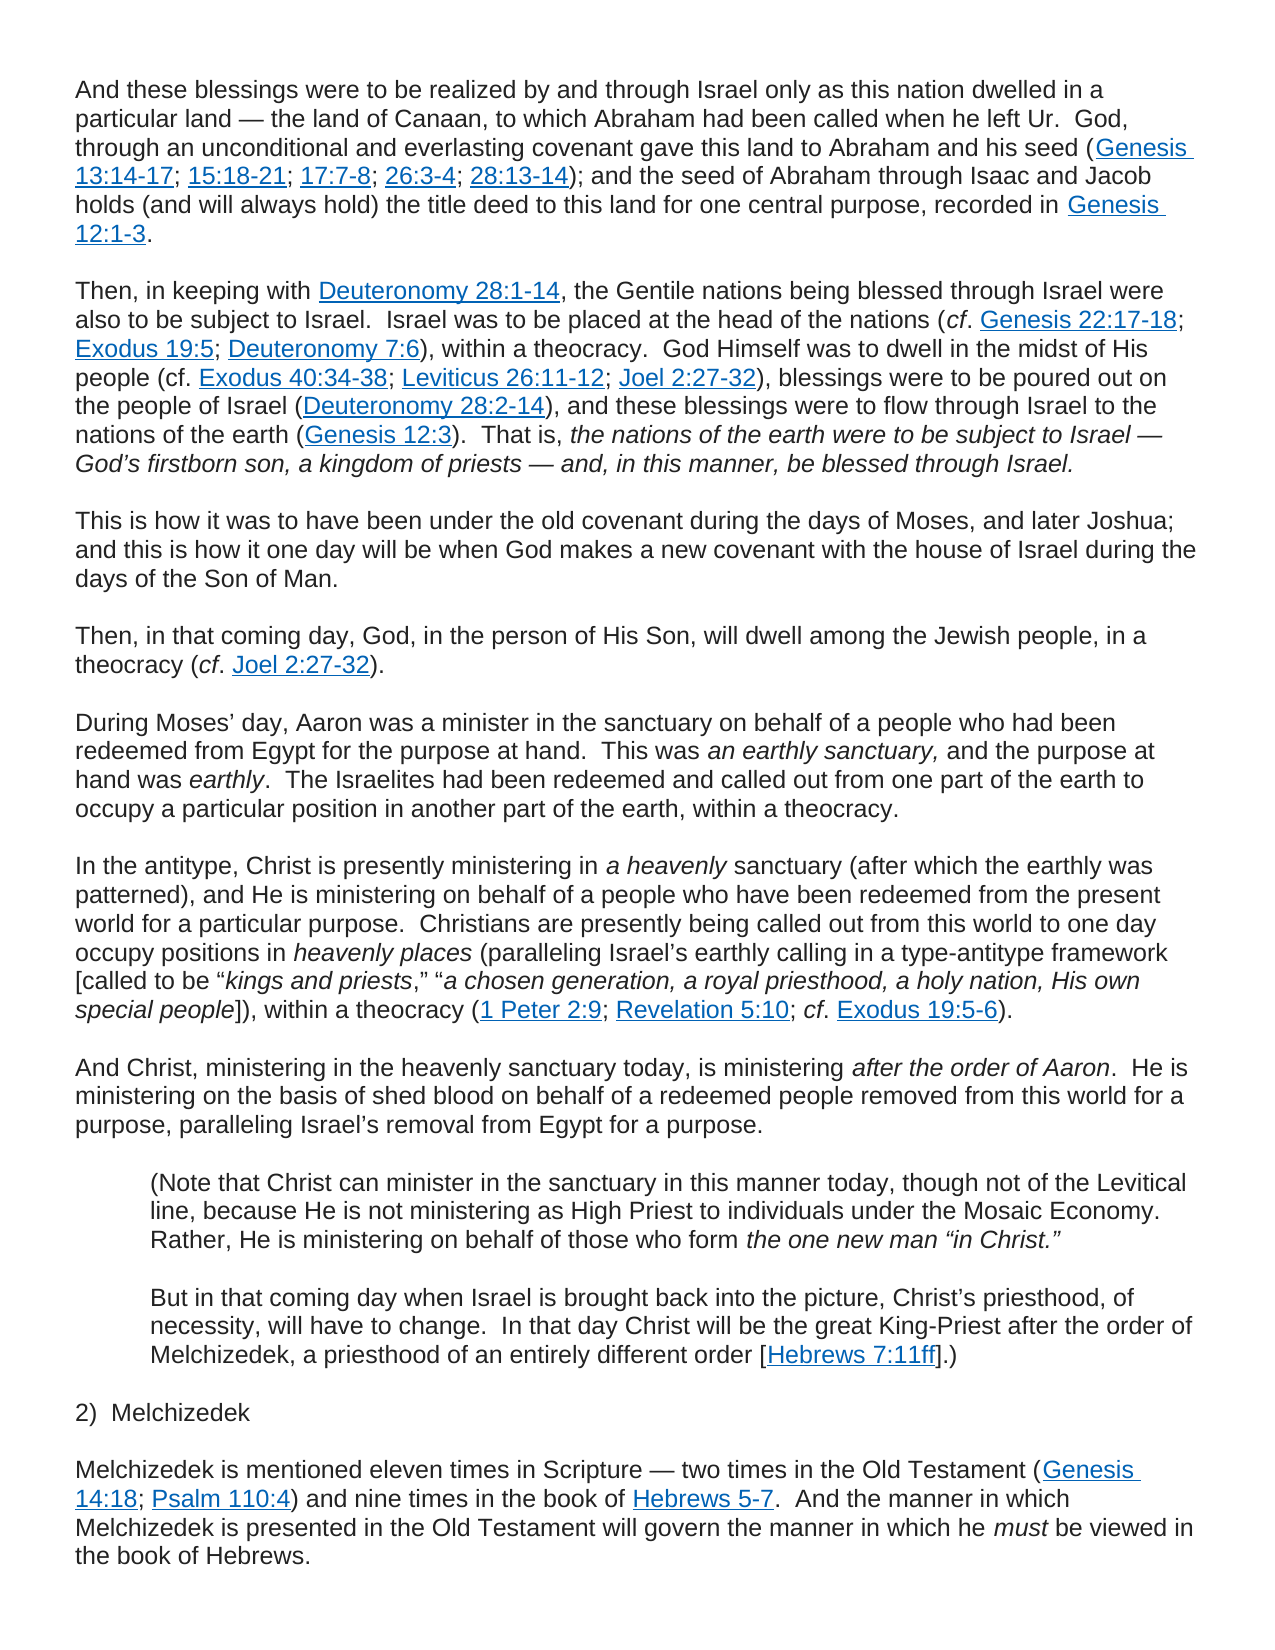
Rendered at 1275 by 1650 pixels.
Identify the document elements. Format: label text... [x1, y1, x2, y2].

text Then, in that coming day, God, in the person of His Son, will dwell among the Jewish people, in a theocracy (cf. Joel 2:27-32). [75, 621, 1200, 679]
text This is how it was to have been under the old covenant during the days of Moses, and later Joshua; and this is how it one day will be when God makes a new covenant with the house of Israel during the days of the Son of Man. [75, 506, 1200, 592]
text Melchizedek is mentioned eleven times in Scripture — two times in the Old Testament (Genesis 14:18; Psalm 110:4) and nine times in the book of Hebrews 5-7. And the manner in which Melchizedek is presented in the Old Testament will govern the manner in which he must be viewed in the book of Hebrews. [75, 1455, 1200, 1570]
text But in that coming day when Israel is brought back into the picture, Christ’s priesthood, of necessity, will have to change. In that day Christ will be the great King-Priest after the order of Melchizedek, a priesthood of an entirely different order [Hebrews 7:11ff].) [150, 1282, 1200, 1369]
text During Moses’ day, Aaron was a minister in the sanctuary on behalf of a people who had been redeemed from Egypt for the purpose at hand. This was an earthly sanctuary, and the purpose at hand was earthly. The Israelites had been redeemed and called out from one part of the earth to occupy a particular position in another part of the earth, within a theocracy. [75, 707, 1200, 822]
text (Note that Christ can minister in the sanctuary in this manner today, though not of the Levitical line, because He is not ministering as High Priest to individuals under the Mosaic Economy. Rather, He is ministering on behalf of those who form the one new man “in Christ.” [150, 1167, 1200, 1254]
text And these blessings were to be realized by and through Israel only as this nation dwelled in a particular land — the land of Canaan, to which Abraham had been called when he left Ur. God, through an unconditional and everlasting covenant gave this land to Abraham and his seed (Genesis 13:14-17; 15:18-21; 17:7-8; 26:3-4; 28:13-14); and the seed of Abraham through Isaac and Jacob holds (and will always hold) the title deed to this land for one central purpose, recorded in Genesis 12:1-3. [75, 75, 1200, 247]
text And Christ, ministering in the heavenly sanctuary today, is ministering after the order of Aaron. He is ministering on the basis of shed blood on behalf of a redeemed people removed from this world for a purpose, paralleling Israel’s removal from Egypt for a purpose. [75, 1052, 1200, 1139]
text 2) Melchizedek [75, 1397, 1200, 1426]
text In the antitype, Christ is presently ministering in a heavenly sanctuary (after which the earthly was patterned), and He is ministering on behalf of a people who have been redeemed from the present world for a particular purpose. Christians are presently being called out from this world to one day occupy positions in heavenly places (paralleling Israel’s earthly calling in a type-antitype framework [called to be “kings and priests,” “a chosen generation, a royal priesthood, a holy nation, His own special people]), within a theocracy (1 Peter 2:9; Revelation 5:10; cf. Exodus 19:5-6). [75, 851, 1200, 1024]
text Then, in keeping with Deuteronomy 28:1-14, the Gentile nations being blessed through Israel were also to be subject to Israel. Israel was to be placed at the head of the nations (cf. Genesis 22:17-18; Exodus 19:5; Deuteronomy 7:6), within a theocracy. God Himself was to dwell in the midst of His people (cf. Exodus 40:34-38; Leviticus 26:11-12; Joel 2:27-32), blessings were to be poured out on the people of Israel (Deuteronomy 28:2-14), and these blessings were to flow through Israel to the nations of the earth (Genesis 12:3). That is, the nations of the earth were to be subject to Israel — God’s firstborn son, a kingdom of priests — and, in this manner, be blessed through Israel. [75, 276, 1200, 477]
